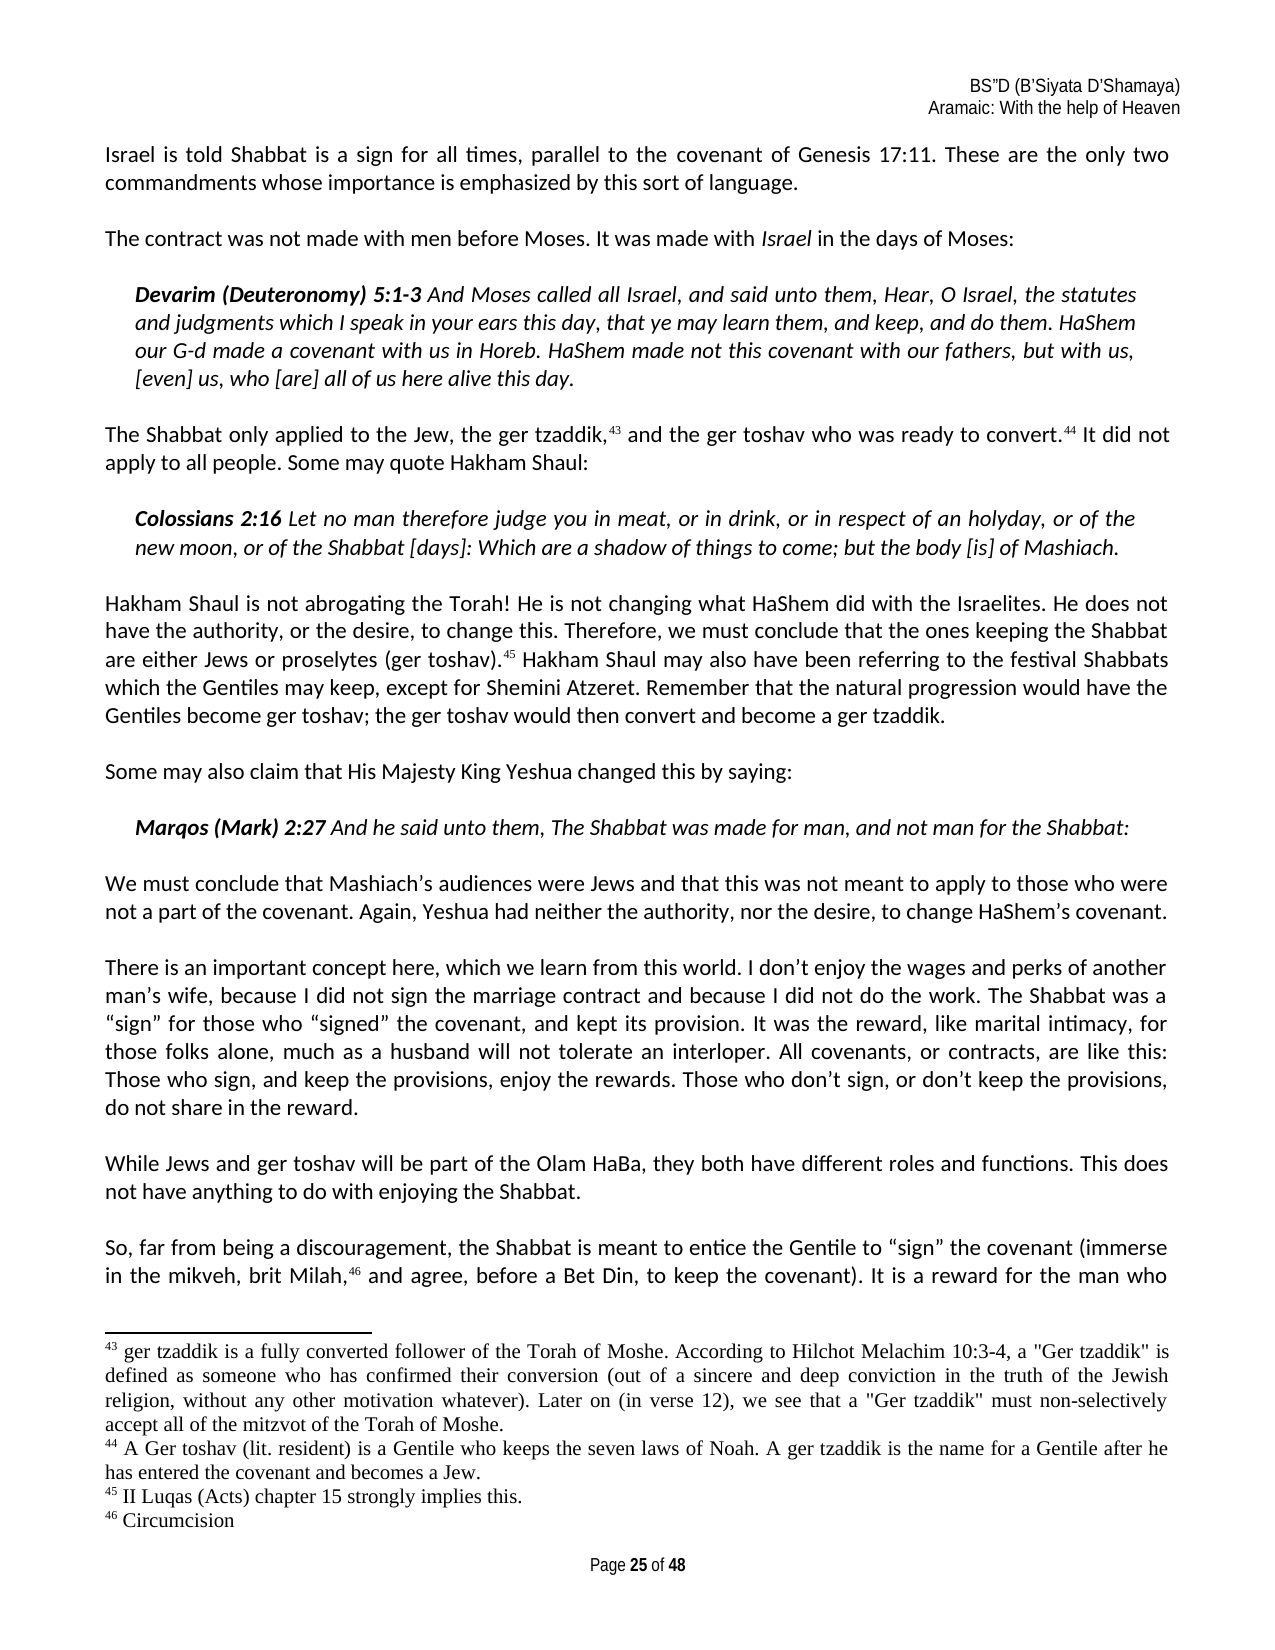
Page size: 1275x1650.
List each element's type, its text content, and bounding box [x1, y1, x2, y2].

text Hakham Shaul is not abrogating the Torah! He is not changing what HaShem did with the Israelites. He does not have the authority, or the desire, to change this. Therefore, we must conclude that the ones keeping the Shabbat are either Jews or proselytes (ger toshav). Hakham Shaul may also have been referring to the festival Shabbats which the Gentiles may keep, except for Shemini Atzeret. Remember that the natural progression would have the Gentiles become ger toshav; the ger toshav would then convert and become a ger tzaddik. [105, 589, 1170, 729]
text Some may also claim that His Majesty King Yeshua changed this by saying: [105, 757, 1170, 785]
text Marqos (Mark) 2:27 And he said unto them, The Shabbat was made for man, and not man for the Shabbat: [135, 813, 1140, 841]
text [105, 140, 1170, 196]
text The Shabbat only applied to the Jew, the ger tzaddik, and the ger toshav who was ready to convert. It did not apply to all people. Some may quote Hakham Shaul: [105, 421, 1170, 477]
text The contract was not made with men before Moses. It was made with Israel in the days of Moses: [105, 224, 1170, 252]
text Colossians 2:16 Let no man therefore judge you in meat, or in drink, or in respect of an holyday, or of the new moon, or of the Shabbat [days]: Which are a shadow of things to come; but the body [is] of Mashiach. [135, 504, 1140, 561]
text There is an important concept here, which we learn from this world. I don’t enjoy the wages and perks of another man’s wife, because I did not sign the marriage contract and because I did not do the work. The Shabbat was a “sign” for those who “signed” the covenant, and kept its provision. It was the reward, like marital intimacy, for those folks alone, much as a husband will not tolerate an interloper. All covenants, or contracts, are like this: Those who sign, and keep the provisions, enjoy the rewards. Those who don’t sign, or don’t keep the provisions, do not share in the reward. [105, 953, 1170, 1121]
text We must conclude that Mashiach’s audiences were Jews and that this was not meant to apply to those who were not a part of the covenant. Again, Yeshua had neither the authority, nor the desire, to change HaShem’s covenant. [105, 869, 1170, 925]
text Devarim (Deuteronomy) 5:1-3 And Moses called all Israel, and said unto them, Hear, O Israel, the statutes and judgments which I speak in your ears this day, that ye may learn them, and keep, and do them. HaShem our G-d made a covenant with us in Horeb. HaShem made not this covenant with our fathers, but with us, [even] us, who [are] all of us here alive this day. [135, 280, 1140, 392]
text While Jews and ger toshav will be part of the Olam HaBa, they both have different roles and functions. This does not have anything to do with enjoying the Shabbat. [105, 1149, 1170, 1205]
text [105, 1233, 1170, 1289]
